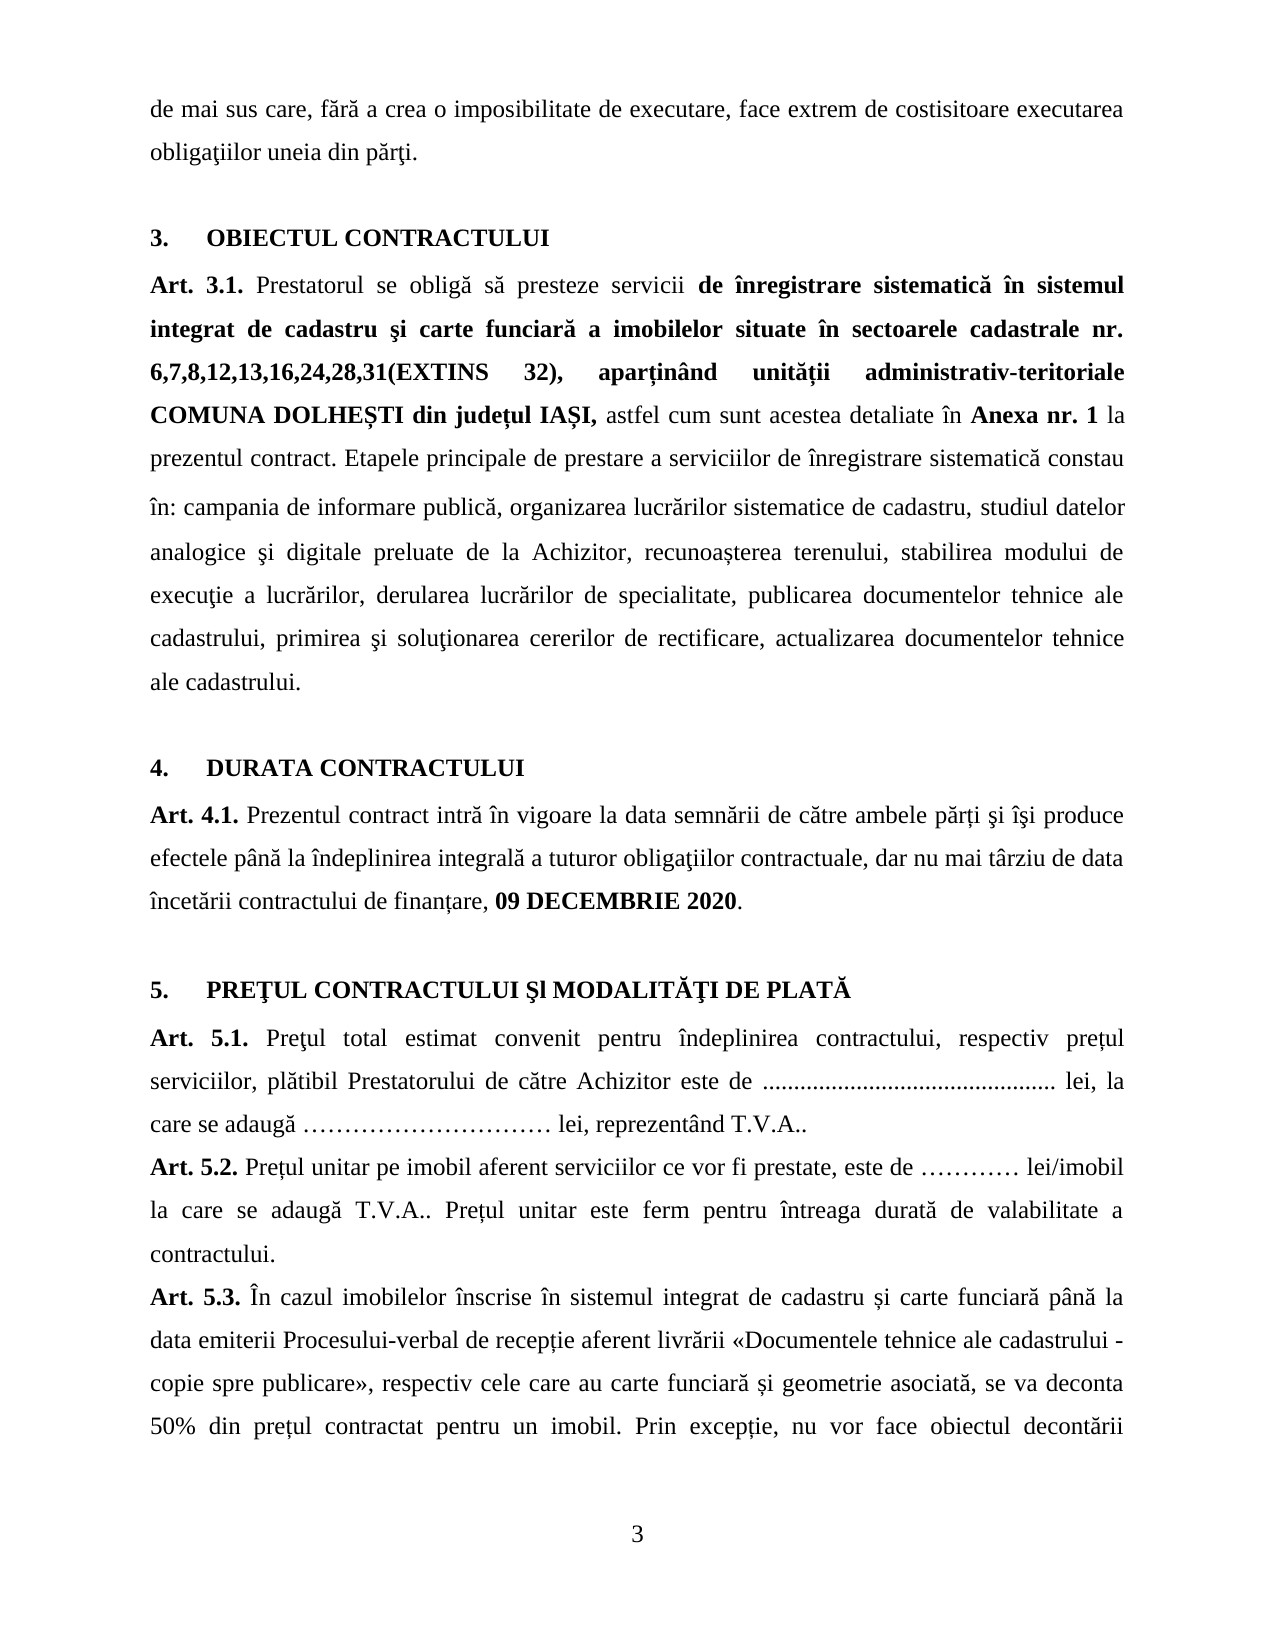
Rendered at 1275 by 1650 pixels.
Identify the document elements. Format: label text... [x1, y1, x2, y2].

list DURATA CONTRACTULUI [150, 753, 1125, 782]
list PREŢUL CONTRACTULUI Şl MODALITĂŢI DE PLATĂ [150, 976, 1125, 1004]
text Art. 5.2. Prețul unitar pe imobil aferent serviciilor ce vor fi prestate, este de ………… lei/imobil la care se adaugă T.V.A.. Prețul unitar este ferm pentru întreaga durată de valabilitate a contractului. [150, 1152, 1125, 1267]
list OBIECTUL CONTRACTULUI [150, 223, 1125, 252]
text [150, 94, 1125, 166]
text Art. 5.1. Preţul total estimat convenit pentru îndeplinirea contractului, respectiv prețul serviciilor, plătibil Prestatorului de către Achizitor este de ............................................... lei, la care se adaugă ………………………… lei, reprezentând T.V.A.. [150, 1023, 1125, 1138]
text Art. 3.1. Prestatorul se obligă să presteze servicii de înregistrare sistematică în sistemul integrat de cadastru şi carte funciară a imobilelor situate în sectoarele cadastrale nr. 6,7,8,12,13,16,24,28,31(EXTINS 32), aparținând unității administrativ-teritoriale COMUNA DOLHEȘTI din județul IAȘI, astfel cum sunt acestea detaliate în Anexa nr. 1 la prezentul contract. Etapele principale de prestare a serviciilor de înregistrare sistematică constau în: campania de informare publică, organizarea lucrărilor sistematice de cadastru, studiul datelor analogice şi digitale preluate de la Achizitor, recunoașterea terenului, stabilirea modului de execuţie a lucrărilor, derularea lucrărilor de specialitate, publicarea documentelor tehnice ale cadastrului, primirea şi soluţionarea cererilor de rectificare, actualizarea documentelor tehnice ale cadastrului. [150, 271, 1125, 695]
text Art. 4.1. Prezentul contract intră în vigoare la data semnării de către ambele părți şi îşi produce efectele până la îndeplinirea integrală a tuturor obligaţiilor contractuale, dar nu mai târziu de data încetării contractului de finanțare, 09 DECEMBRIE 2020. [150, 800, 1125, 915]
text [150, 1282, 1125, 1440]
